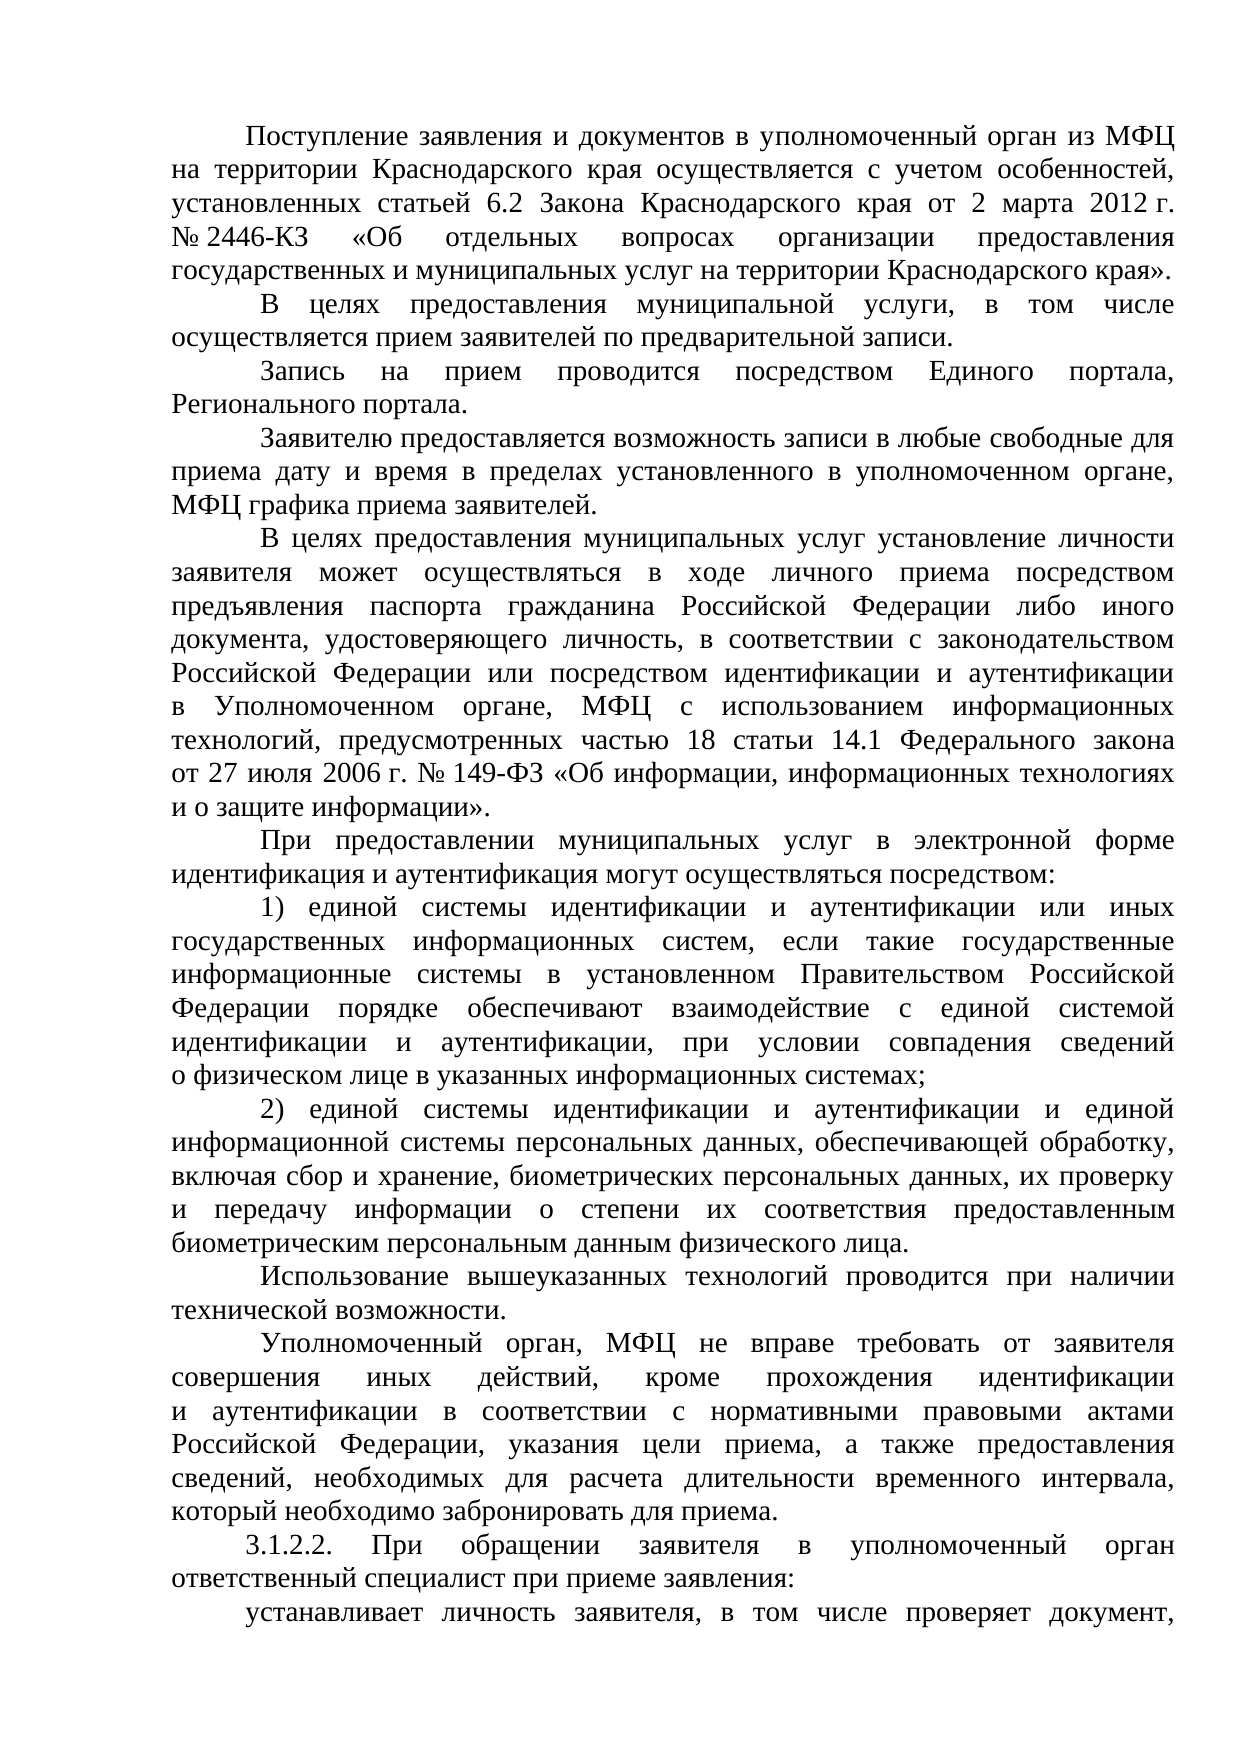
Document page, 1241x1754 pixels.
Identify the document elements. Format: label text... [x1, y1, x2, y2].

text В целях предоставления муниципальных услуг установление личности заявителя может осуществляться в ходе личного приема посредством предъявления паспорта гражданина Российской Федерации либо иного документа, удостоверяющего личность, в соответствии с законодательством Российской Федерации или посредством идентификации и аутентификации в Уполномоченном органе, МФЦ с использованием информационных технологий, предусмотренных частью 18 статьи 14.1 Федерального закона от 27 июля 2006 г. № 149-ФЗ «Об информации, информационных технологиях и о защите информации». [171, 521, 1175, 822]
text 2) единой системы идентификации и аутентификации и единой информационной системы персональных данных, обеспечивающей обработку, включая сбор и хранение, биометрических персональных данных, их проверку и передачу информации о степени их соответствия предоставленным биометрическим персональным данным физического лица. [171, 1091, 1175, 1258]
text 3.1.2.2. При обращении заявителя в уполномоченный орган ответственный специалист при приеме заявления: [171, 1527, 1175, 1594]
text Поступление заявления и документов в уполномоченный орган из МФЦ на территории Краснодарского края осуществляется с учетом особенностей, установленных статьей 6.2 Закона Краснодарского края от 2 марта 2012 г. № 2446-КЗ «Об отдельных вопросах организации предоставления государственных и муниципальных услуг на территории Краснодарского края». [171, 118, 1175, 219]
text В целях предоставления муниципальной услуги, в том числе осуществляется прием заявителей по предварительной записи. [171, 286, 1175, 353]
text Использование вышеуказанных технологий проводится при наличии технической возможности. [171, 1258, 1175, 1326]
text Запись на прием проводится посредством Единого портала, Регионального портала. [171, 353, 1175, 420]
text Уполномоченный орган, МФЦ не вправе требовать от заявителя совершения иных действий, кроме прохождения идентификации и аутентификации в соответствии с нормативными правовыми актами Российской Федерации, указания цели приема, а также предоставления сведений, необходимых для расчета длительности временного интервала, который необходимо забронировать для приема. [171, 1326, 1175, 1527]
text 1) единой системы идентификации и аутентификации или иных государственных информационных систем, если такие государственные информационные системы в установленном Правительством Российской Федерации порядке обеспечивают взаимодействие с единой системой идентификации и аутентификации, при условии совпадения сведений о физическом лице в указанных информационных системах; [171, 889, 1175, 1091]
text При предоставлении муниципальных услуг в электронной форме идентификация и аутентификация могут осуществляться посредством: [171, 822, 1175, 889]
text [171, 1594, 1175, 1627]
text Заявителю предоставляется возможность записи в любые свободные для приема дату и время в пределах установленного в уполномоченном органе, МФЦ графика приема заявителей. [171, 420, 1175, 521]
